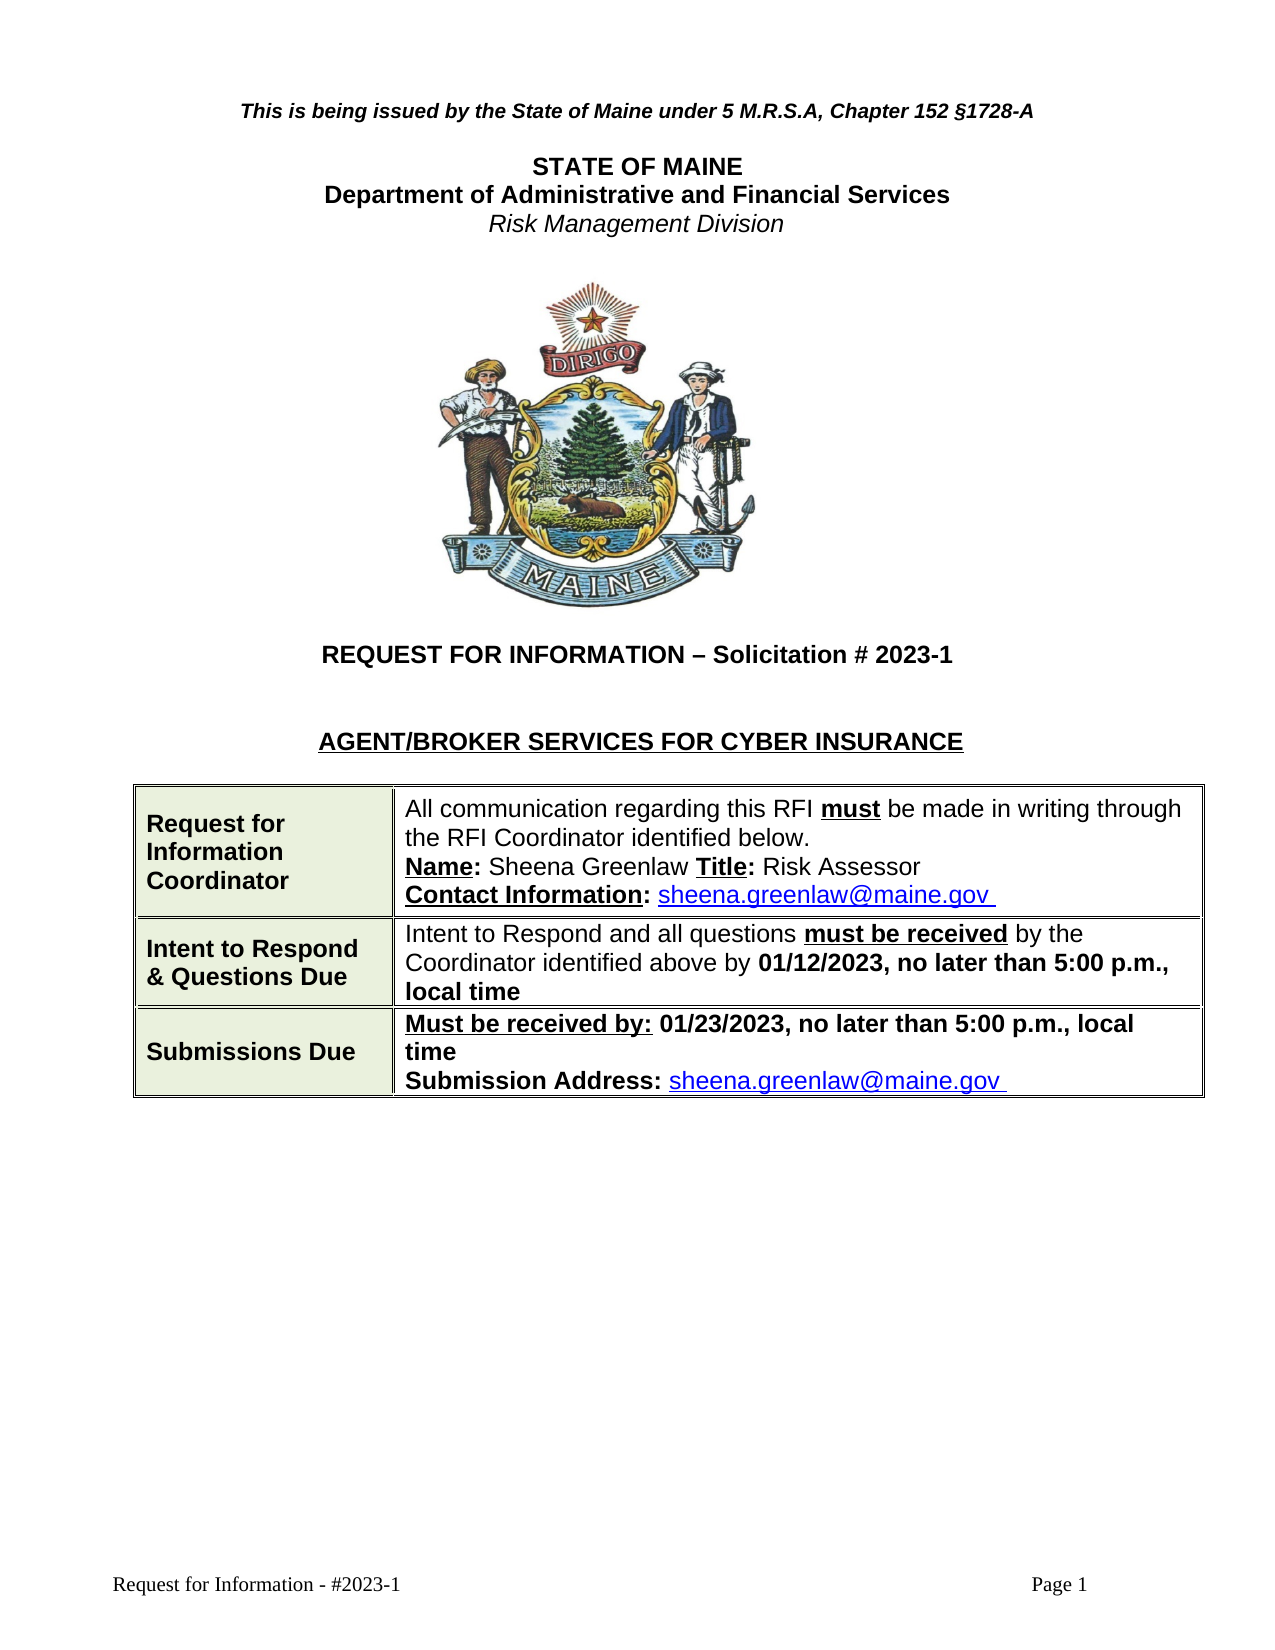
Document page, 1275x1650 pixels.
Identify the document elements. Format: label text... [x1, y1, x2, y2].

text Risk Management Division [112, 209, 1162, 238]
table_cell Intent to Respond and all questions must be received by the Coordinator identified above by 01/12/2023, no later than 5:00 p.m., local time [394, 916, 1203, 1005]
table_cell Submissions Due [135, 1005, 394, 1095]
picture [431, 272, 764, 618]
text REQUEST FOR INFORMATION – Solicitation # 2023-1 [112, 640, 1162, 669]
table_header All communication regarding this RFI must be made in writing through the RFI Coordinator identified below. Name: Sheena Greenlaw Title: Risk Assessor Contact Information: sheena.greenlaw@maine.gov [394, 787, 1202, 916]
text AGENT/BROKER SERVICES FOR CYBER INSURANCE [112, 727, 1162, 755]
text STATE OF MAINE [112, 152, 1162, 180]
table_header Request for Information Coordinator [135, 785, 394, 916]
table_cell Must be received by: 01/23/2023, no later than 5:00 p.m., local time Submission Address: sheena.greenlaw@maine.gov [394, 1005, 1203, 1095]
table_cell Intent to Respond & Questions Due [135, 916, 394, 1005]
text This is being issued by the State of Maine under 5 M.R.S.A, Chapter 152 §1728-A [112, 99, 1162, 123]
text Department of Administrative and Financial Services [112, 180, 1162, 209]
